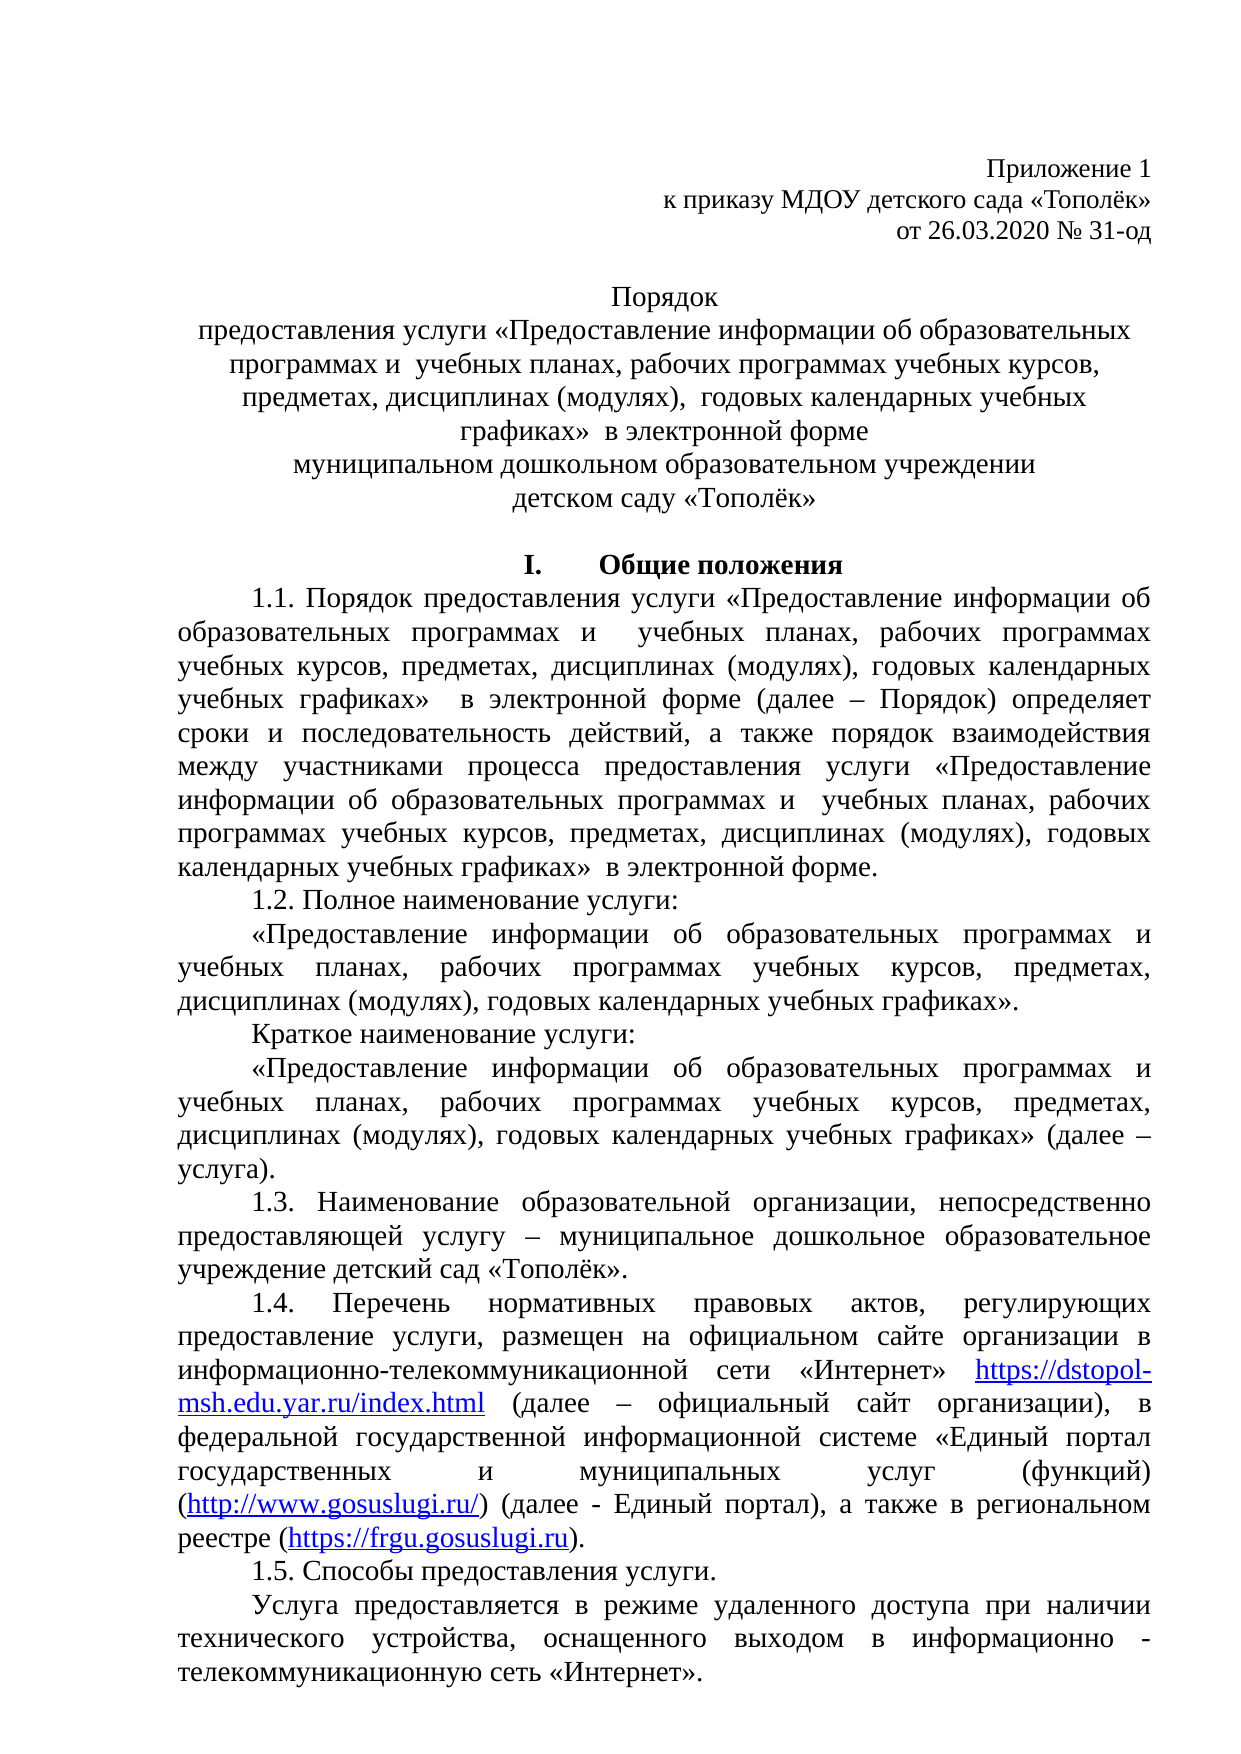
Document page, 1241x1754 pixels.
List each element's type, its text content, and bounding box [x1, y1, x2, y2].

subtitle Порядок [177, 279, 1152, 312]
text 1.1. Порядок предоставления услуги «Предоставление информации об образовательных программах и учебных планах, рабочих программах учебных курсов, предметах, дисциплинах (модулях), годовых календарных учебных графиках» в электронной форме (далее – Порядок) определяет сроки и последовательность действий, а также порядок взаимодействия между участниками процесса предоставления услуги «Предоставление информации об образовательных программах и учебных планах, рабочих программах учебных курсов, предметах, дисциплинах (модулях), годовых календарных учебных графиках» в электронной форме. [177, 581, 1152, 882]
subtitle Приложение 1 [177, 152, 1152, 183]
text «Предоставление информации об образовательных программах и учебных планах, рабочих программах учебных курсов, предметах, дисциплинах (модулях), годовых календарных учебных графиках». [177, 916, 1152, 1017]
text 1.2. Полное наименование услуги: [251, 882, 1152, 916]
subtitle предоставления услуги «Предоставление информации об образовательных программах и учебных планах, рабочих программах учебных курсов, предметах, дисциплинах (модулях), годовых календарных учебных графиках» в электронной форме [177, 312, 1152, 446]
text Услуга предоставляется в режиме удаленного доступа при наличии технического устройства, оснащенного выходом в информационно - телекоммуникационную сеть «Интернет». [177, 1587, 1152, 1687]
text к приказу МДОУ детского сада «Тополёк» [177, 183, 1152, 214]
subtitle муниципальном дошкольном образовательном учреждении [177, 446, 1152, 480]
text 1.3. Наименование образовательной организации, непосредственно предоставляющей услугу – муниципальное дошкольное образовательное учреждение детский сад «Тополёк». [177, 1184, 1152, 1285]
text 1.4. Перечень нормативных правовых актов, регулирующих предоставление услуги, размещен на официальном сайте организации в информационно-телекоммуникационной сети «Интернет» https://dstopol-msh.edu.yar.ru/index.html (далее – официальный сайт организации), в федеральной государственной информационной системе «Единый портал государственных и муниципальных услуг (функций) (http://www.gosuslugi.ru/) (далее - Единый портал), а также в региональном реестре (https://frgu.gosuslugi.ru). [177, 1285, 1152, 1553]
subtitle детском саду «Тополёк» [177, 480, 1152, 513]
text «Предоставление информации об образовательных программах и учебных планах, рабочих программах учебных курсов, предметах, дисциплинах (модулях), годовых календарных учебных графиках» (далее – услуга). [177, 1050, 1152, 1184]
text 1.5. Способы предоставления услуги. [177, 1553, 1152, 1587]
list Общие положения [215, 547, 1152, 581]
text Краткое наименование услуги: [177, 1017, 1152, 1050]
text от 26.03.2020 № 31-од [177, 214, 1152, 245]
